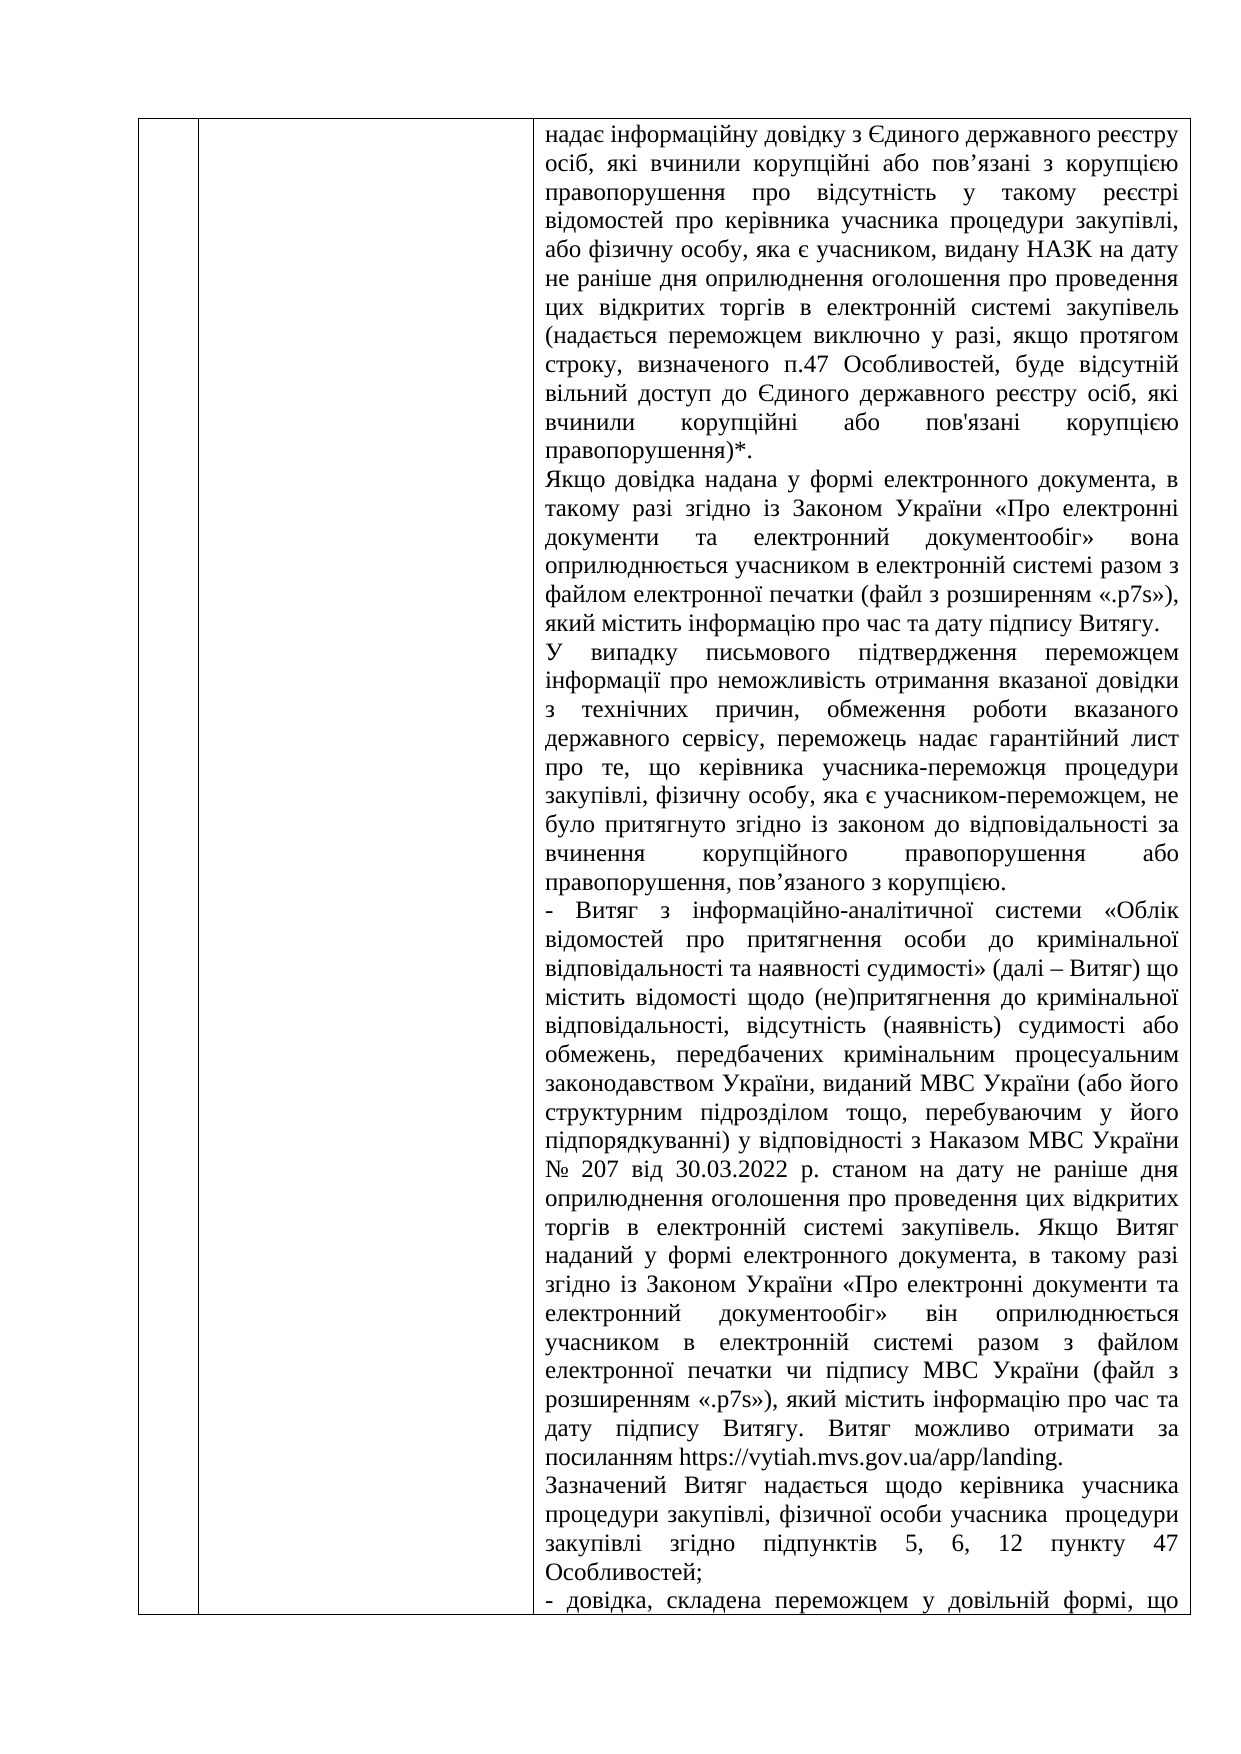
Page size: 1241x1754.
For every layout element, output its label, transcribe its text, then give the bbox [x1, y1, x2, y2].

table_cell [199, 119, 533, 1614]
table_cell 5 [139, 119, 198, 1614]
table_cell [534, 119, 1190, 1614]
